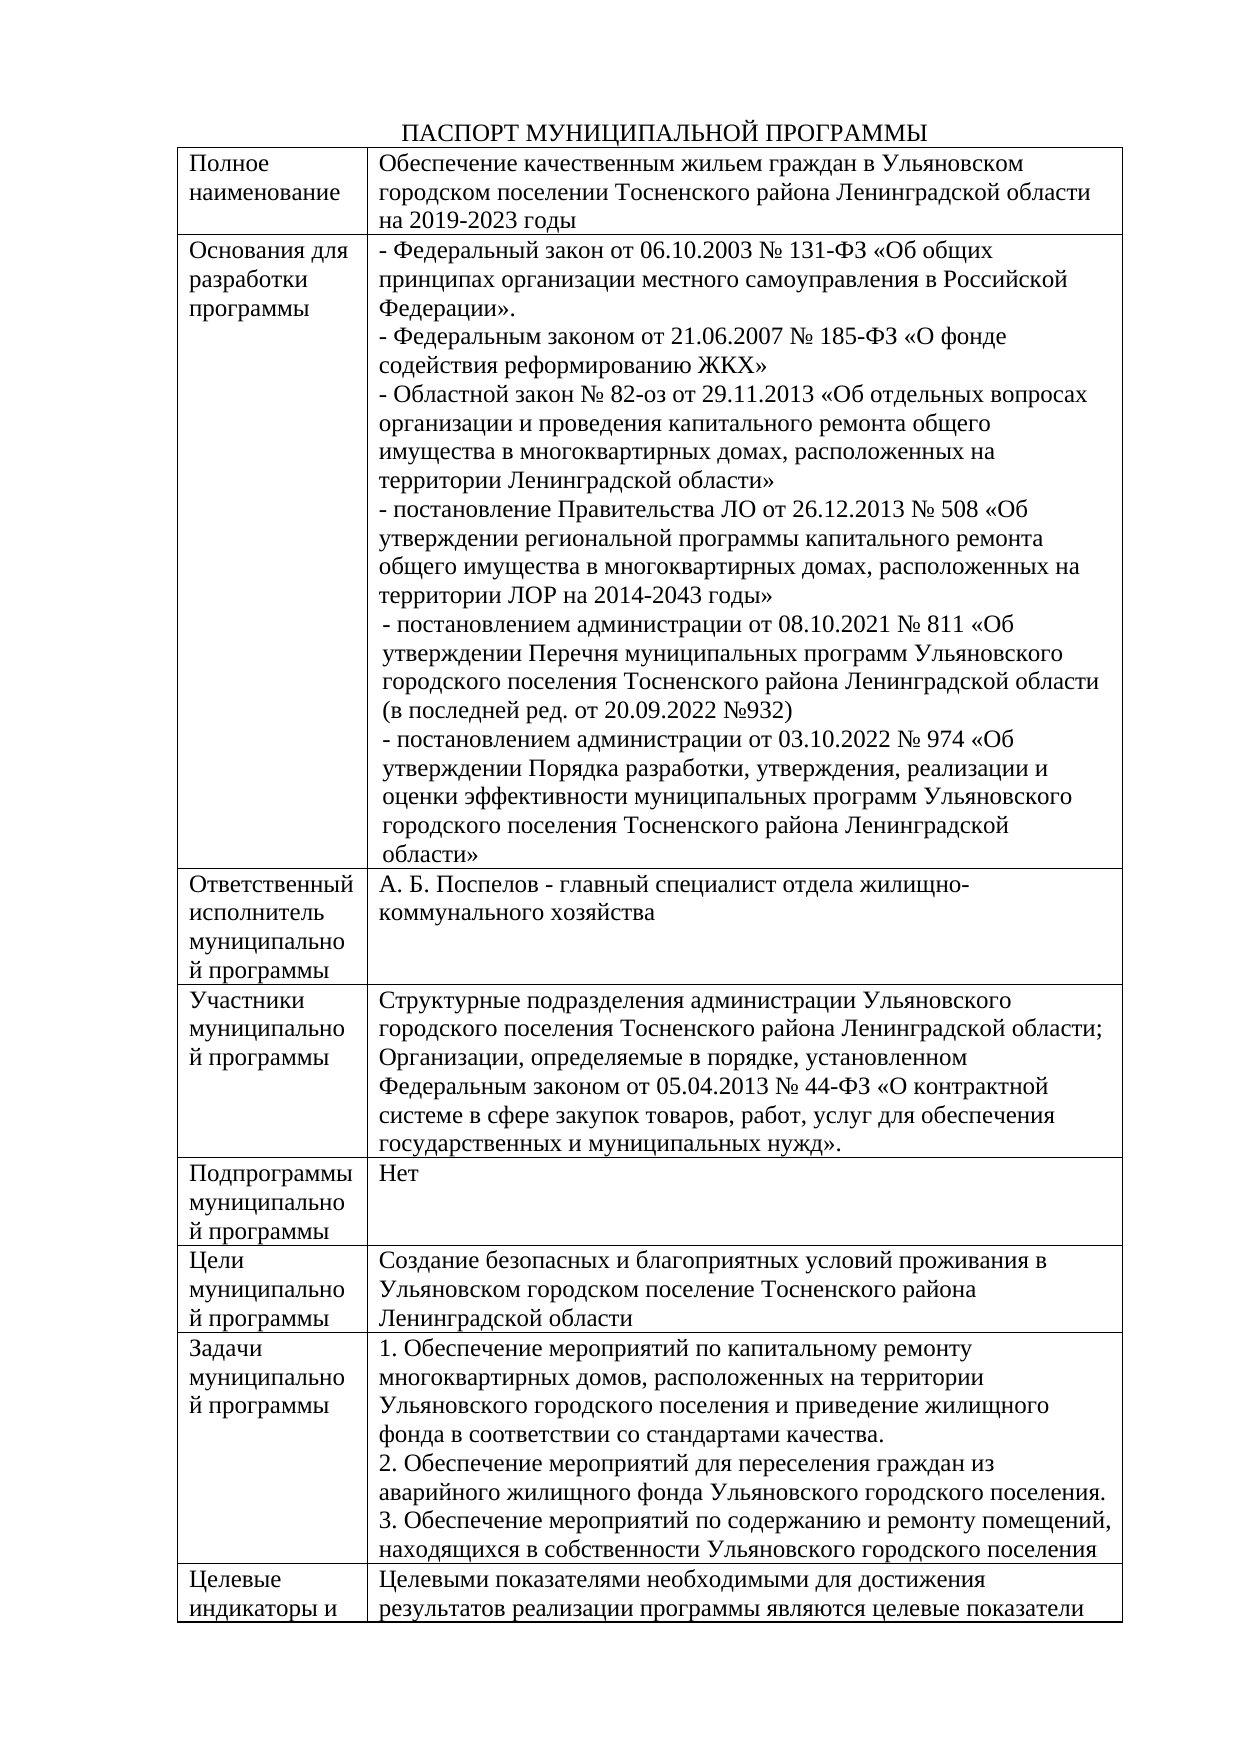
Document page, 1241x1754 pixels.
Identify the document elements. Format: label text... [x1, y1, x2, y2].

table_cell Основания для разработки программы [178, 235, 367, 868]
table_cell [368, 1564, 1122, 1621]
table_header Полное наименование [178, 148, 367, 234]
table_cell 1. Обеспечение мероприятий по капитальному ремонту многоквартирных домов, расположенных на территории Ульяновского городского поселения и приведение жилищного фонда в соответствии со стандартами качества. 2. Обеспечение мероприятий для переселения граждан из аварийного жилищного фонда Ульяновского городского поселения. 3. Обеспечение мероприятий по содержанию и ремонту помещений, находящихся в собственности Ульяновского городского поселения [368, 1333, 1122, 1563]
table_cell А. Б. Поспелов - главный специалист отдела жилищно-коммунального хозяйства [368, 869, 1122, 984]
text ПАСПОРТ МУНИЦИПАЛЬНОЙ ПРОГРАММЫ [177, 118, 1152, 147]
table_cell Нет [368, 1158, 1122, 1244]
table_cell Цели муниципальной программы [178, 1246, 367, 1332]
table_header Обеспечение качественным жильем граждан в Ульяновском городском поселении Тосненского района Ленинградской области на 2019-2023 годы [368, 148, 1122, 234]
table_cell Участники муниципальной программы [178, 985, 367, 1157]
table_cell - Федеральный закон от 06.10.2003 № 131-ФЗ «Об общих принципах организации местного самоуправления в Российской Федерации». - Федеральным законом от 21.06.2007 № 185-ФЗ «О фонде содействия реформированию ЖКХ» - Областной закон № 82-оз от 29.11.2013 «Об отдельных вопросах организации и проведения капитального ремонта общего имущества в многоквартирных домах, расположенных на территории Ленинградской области» - постановление Правительства ЛО от 26.12.2013 № 508 «Об утверждении региональной программы капитального ремонта общего имущества в многоквартирных домах, расположенных на территории ЛОР на 2014-2043 годы» - постановлением администрации от 08.10.2021 № 811 «Об утверждении Перечня муниципальных программ Ульяновского городского поселения Тосненского района Ленинградской области (в последней ред. от 20.09.2022 №932) - постановлением администрации от 03.10.2022 № 974 «Об утверждении Порядка разработки, утверждения, реализации и оценки эффективности муниципальных программ Ульяновского городского поселения Тосненского района Ленинградской области» [368, 235, 1122, 868]
table_cell Создание безопасных и благоприятных условий проживания в Ульяновском городском поселение Тосненского района Ленинградской области [368, 1246, 1122, 1332]
table_cell Задачи муниципальной программы [178, 1333, 367, 1563]
table_cell Подпрограммы муниципальной программы [178, 1158, 367, 1244]
table_cell Структурные подразделения администрации Ульяновского городского поселения Тосненского района Ленинградской области; Организации, определяемые в порядке, установленном Федеральным законом от 05.04.2013 № 44-ФЗ «О контрактной системе в сфере закупок товаров, работ, услуг для обеспечения государственных и муниципальных нужд». [368, 985, 1122, 1157]
table_cell Ответственный исполнитель муниципальной программы [178, 869, 367, 984]
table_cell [178, 1564, 367, 1621]
